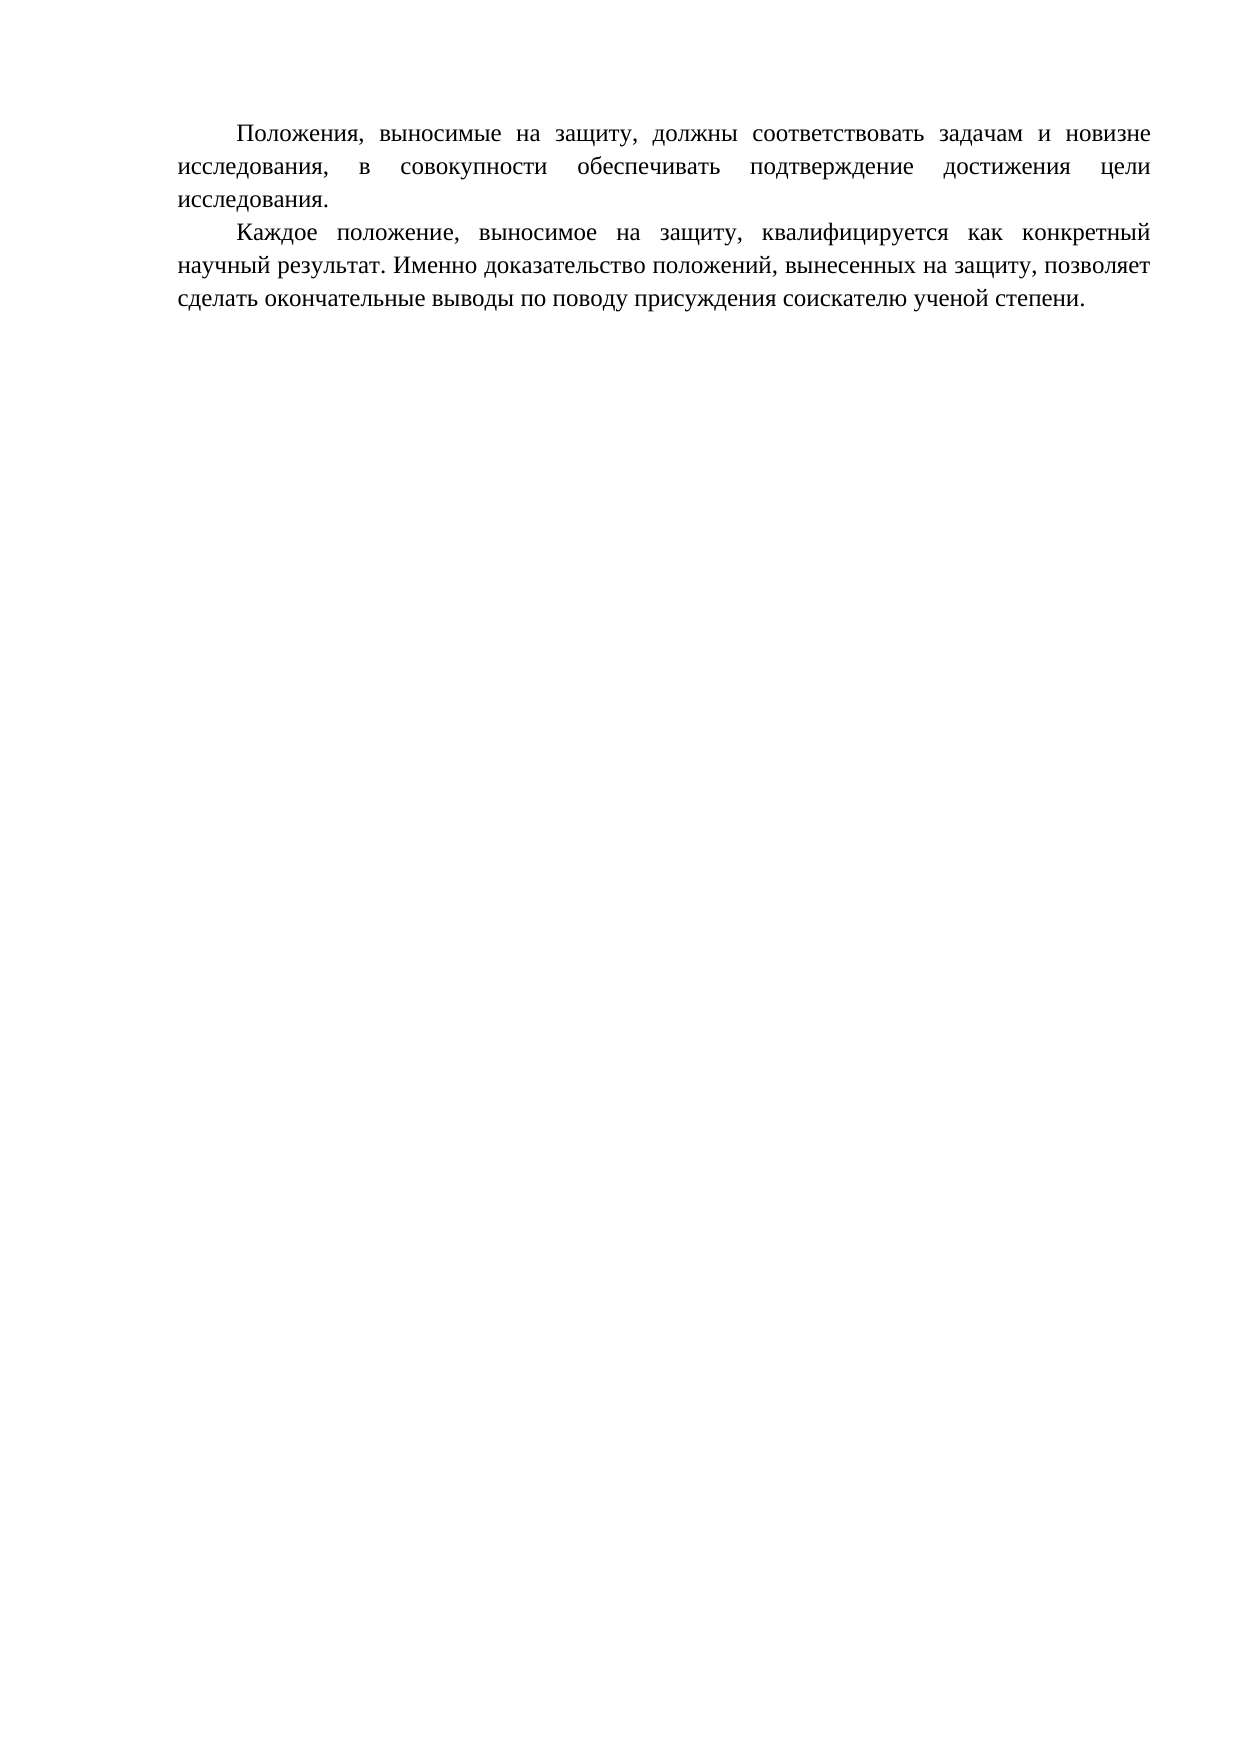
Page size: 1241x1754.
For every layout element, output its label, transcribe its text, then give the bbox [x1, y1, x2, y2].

text Положения, выносимые на защиту, должны соответствовать задачам и новизне исследования, в совокупности обеспечивать подтверждение достижения цели исследования. [177, 118, 1152, 213]
text Каждое положение, выносимое на защиту, квалифицируется как конкретный научный результат. Именно доказательство положений, вынесенных на защиту, позволяет сделать окончательные выводы по поводу присуждения соискателю ученой степени. [177, 217, 1152, 312]
